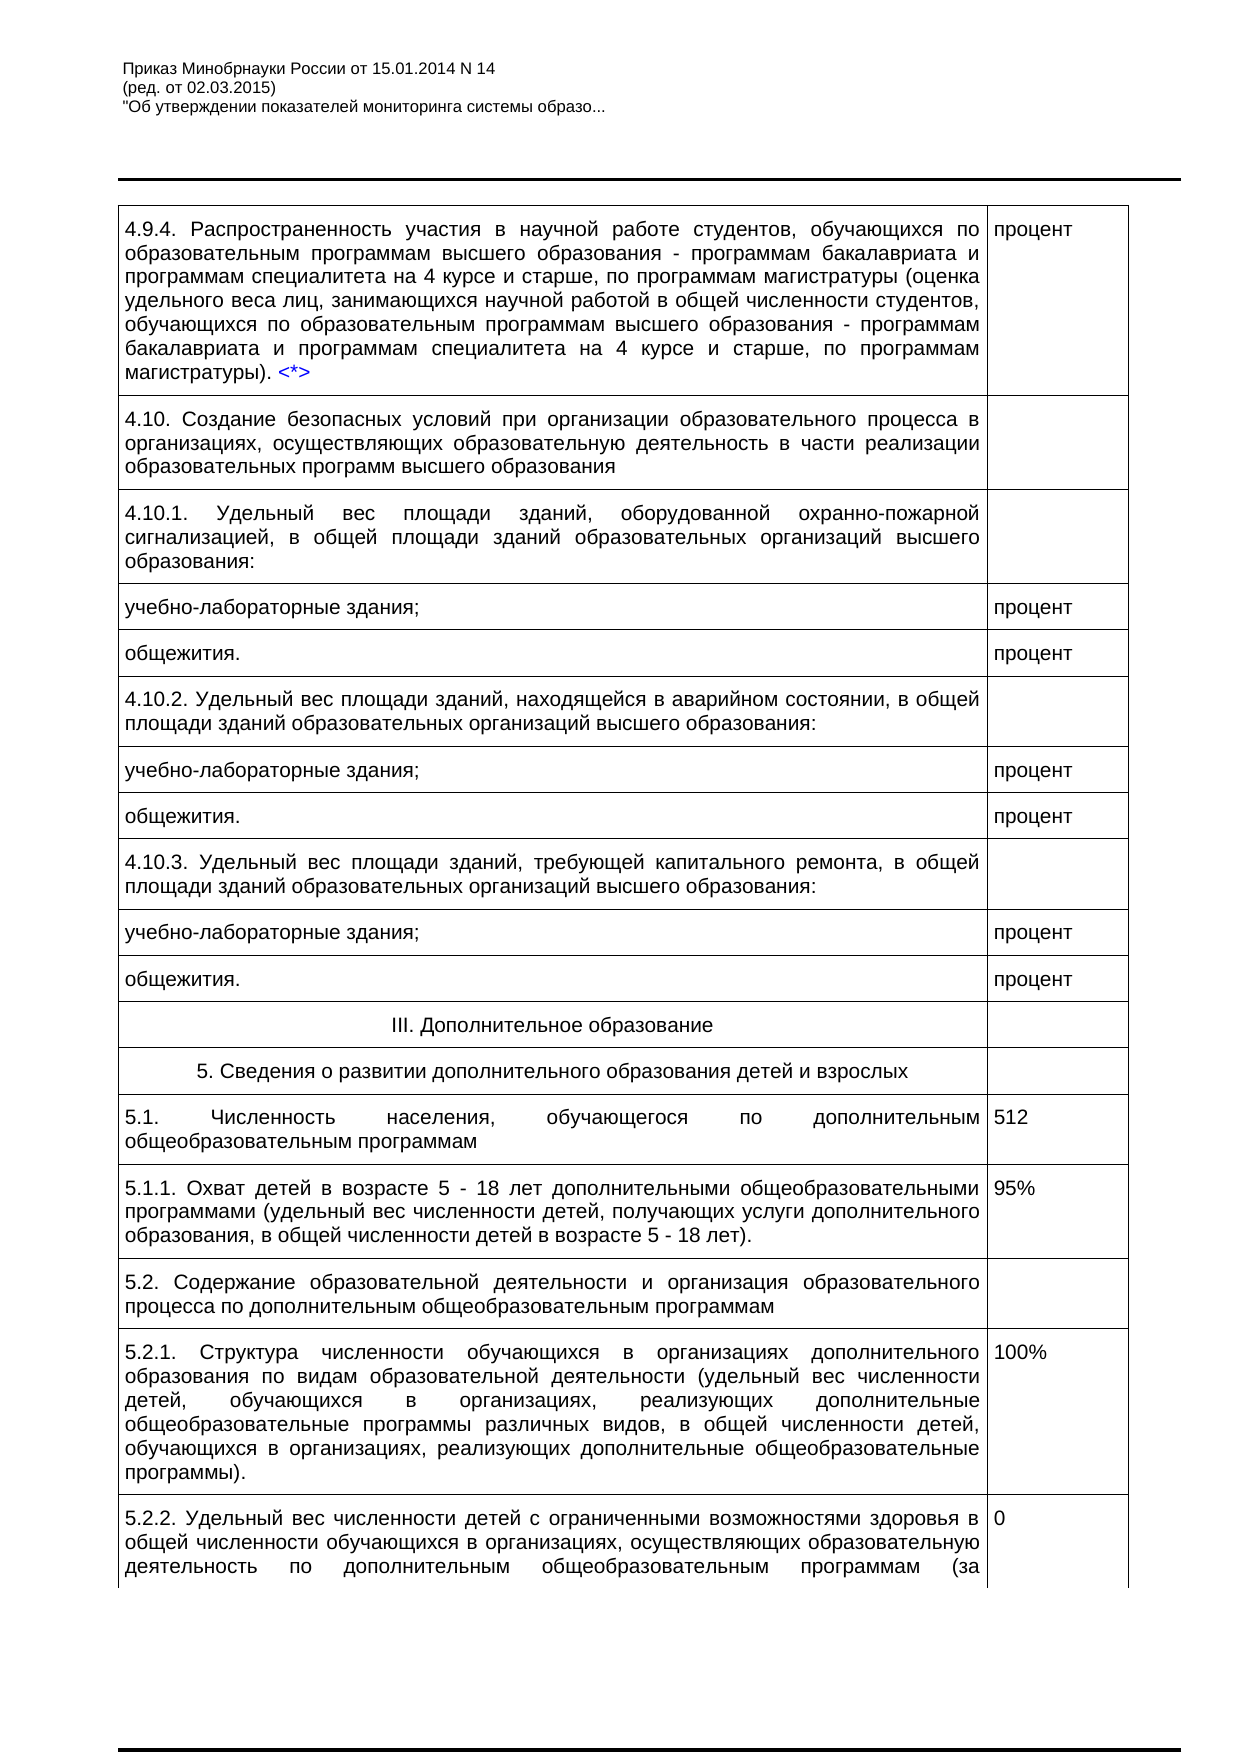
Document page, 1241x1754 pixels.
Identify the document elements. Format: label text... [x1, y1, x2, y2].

table_cell 95% [988, 1165, 1128, 1258]
table_cell 5.2. Содержание образовательной деятельности и организация образовательного процесса по дополнительным общеобразовательным программам [119, 1259, 987, 1328]
table_cell III. Дополнительное образование [119, 1002, 987, 1047]
table_cell 5.1. Численность населения, обучающегося по дополнительным общеобразовательным программам [119, 1095, 987, 1164]
table_cell 512 [988, 1095, 1128, 1164]
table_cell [119, 1495, 987, 1588]
table_cell [988, 1048, 1128, 1093]
table_cell процент [988, 956, 1128, 1001]
table_cell учебно-лабораторные здания; [119, 584, 987, 629]
table_cell процент [988, 747, 1128, 792]
table_cell 0 [988, 1495, 1128, 1588]
table_cell [988, 677, 1128, 746]
table_cell 100% [988, 1329, 1128, 1494]
table_cell [988, 490, 1128, 583]
table_cell учебно-лабораторные здания; [119, 910, 987, 955]
table_cell 4.9.4. Распространенность участия в научной работе студентов, обучающихся по образовательным программам высшего образования - программам бакалавриата и программам специалитета на 4 курсе и старше, по программам магистратуры (оценка удельного веса лиц, занимающихся научной работой в общей численности студентов, обучающихся по образовательным программам высшего образования - программам бакалавриата и программам специалитета на 4 курсе и старше, по программам магистратуры). <*> [119, 206, 987, 395]
table_cell 4.10.2. Удельный вес площади зданий, находящейся в аварийном состоянии, в общей площади зданий образовательных организаций высшего образования: [119, 677, 987, 746]
table_cell 4.10. Создание безопасных условий при организации образовательного процесса в организациях, осуществляющих образовательную деятельность в части реализации образовательных программ высшего образования [119, 396, 987, 489]
table_cell учебно-лабораторные здания; [119, 747, 987, 792]
table_cell 4.10.3. Удельный вес площади зданий, требующей капитального ремонта, в общей площади зданий образовательных организаций высшего образования: [119, 839, 987, 908]
table_cell процент [988, 910, 1128, 955]
table_cell 4.10.1. Удельный вес площади зданий, оборудованной охранно-пожарной сигнализацией, в общей площади зданий образовательных организаций высшего образования: [119, 490, 987, 583]
table_cell [988, 396, 1128, 489]
table_cell общежития. [119, 630, 987, 676]
table_cell общежития. [119, 956, 987, 1001]
table_cell [988, 1259, 1128, 1328]
table_cell общежития. [119, 793, 987, 838]
table_cell [988, 839, 1128, 908]
table_cell 5. Сведения о развитии дополнительного образования детей и взрослых [119, 1048, 987, 1093]
table_cell 5.2.1. Структура численности обучающихся в организациях дополнительного образования по видам образовательной деятельности (удельный вес численности детей, обучающихся в организациях, реализующих дополнительные общеобразовательные программы различных видов, в общей численности детей, обучающихся в организациях, реализующих дополнительные общеобразовательные программы). [119, 1329, 987, 1494]
table_cell 5.1.1. Охват детей в возрасте 5 - 18 лет дополнительными общеобразовательными программами (удельный вес численности детей, получающих услуги дополнительного образования, в общей численности детей в возрасте 5 - 18 лет). [119, 1165, 987, 1258]
table_cell процент [988, 630, 1128, 676]
table_cell [988, 1002, 1128, 1047]
table_cell процент [988, 584, 1128, 629]
table_cell процент [988, 793, 1128, 838]
table_cell процент [988, 206, 1128, 395]
